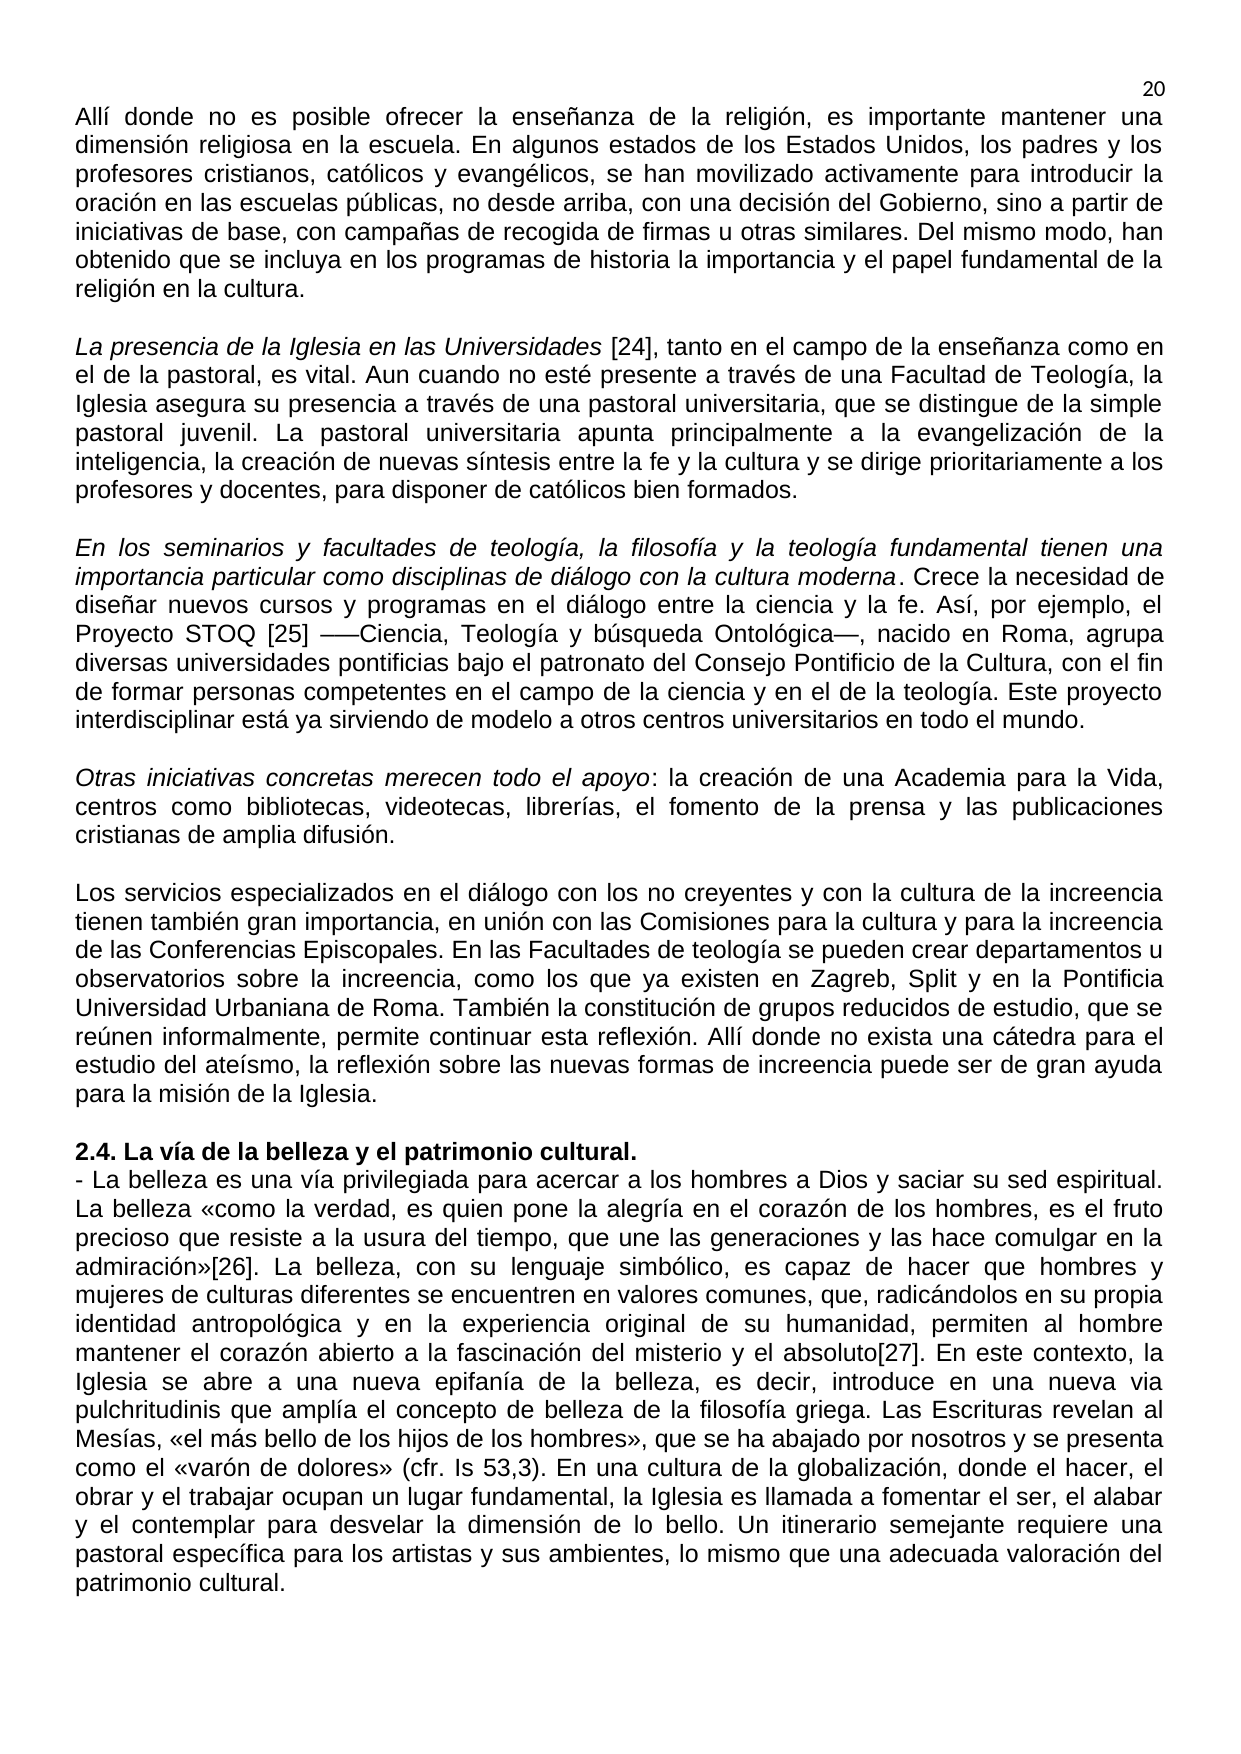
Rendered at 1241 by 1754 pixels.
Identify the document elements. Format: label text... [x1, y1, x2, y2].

text - La belleza es una vía privilegiada para acercar a los hombres a Dios y saciar su sed espiritual. La belleza «como la verdad, es quien pone la alegría en el corazón de los hombres, es el fruto precioso que resiste a la usura del tiempo, que une las generaciones y las hace comulgar en la admiración»[26]. La belleza, con su lenguaje simbólico, es capaz de hacer que hombres y mujeres de culturas diferentes se encuentren en valores comunes, que, radicándolos en su propia identidad antropológica y en la experiencia original de su humanidad, permiten al hombre mantener el corazón abierto a la fascinación del misterio y el absoluto[27]. En este contexto, la Iglesia se abre a una nueva epifanía de la belleza, es decir, introduce en una nueva via pulchritudinis que amplía el concepto de belleza de la filosofía griega. Las Escrituras revelan al Mesías, «el más bello de los hijos de los hombres», que se ha abajado por nosotros y se presenta como el «varón de dolores» (cfr. Is 53,3). En una cultura de la globalización, donde el hacer, el obrar y el trabajar ocupan un lugar fundamental, la Iglesia es llamada a fomentar el ser, el alabar y el contemplar para desvelar la dimensión de lo bello. Un itinerario semejante requiere una pastoral específica para los artistas y sus ambientes, lo mismo que una adecuada valoración del patrimonio cultural. [75, 1166, 1165, 1597]
text Los servicios especializados en el diálogo con los no creyentes y con la cultura de la increencia tienen también gran importancia, en unión con las Comisiones para la cultura y para la increencia de las Conferencias Episcopales. En las Facultades de teología se pueden crear departamentos u observatorios sobre la increencia, como los que ya existen en Zagreb, Split y en la Pontificia Universidad Urbaniana de Roma. También la constitución de grupos reducidos de estudio, que se reúnen informalmente, permite continuar esta reflexión. Allí donde no exista una cátedra para el estudio del ateísmo, la reflexión sobre las nuevas formas de increencia puede ser de gran ayuda para la misión de la Iglesia. [75, 878, 1165, 1108]
text Allí donde no es posible ofrecer la enseñanza de la religión, es importante mantener una dimensión religiosa en la escuela. En algunos estados de los Estados Unidos, los padres y los profesores cristianos, católicos y evangélicos, se han movilizado activamente para introducir la oración en las escuelas públicas, no desde arriba, con una decisión del Gobierno, sino a partir de iniciativas de base, con campañas de recogida de firmas u otras similares. Del mismo modo, han obtenido que se incluya en los programas de historia la importancia y el papel fundamental de la religión en la cultura. [75, 102, 1165, 303]
text La presencia de la Iglesia en las Universidades [24], tanto en el campo de la enseñanza como en el de la pastoral, es vital. Aun cuando no esté presente a través de una Facultad de Teología, la Iglesia asegura su presencia a través de una pastoral universitaria, que se distingue de la simple pastoral juvenil. La pastoral universitaria apunta principalmente a la evangelización de la inteligencia, la creación de nuevas síntesis entre la fe y la cultura y se dirige prioritariamente a los profesores y docentes, para disponer de católicos bien formados. [75, 332, 1165, 504]
text 2.4. La vía de la belleza y el patrimonio cultural. [75, 1137, 1165, 1166]
text En los seminarios y facultades de teología, la filosofía y la teología fundamental tienen una importancia particular como disciplinas de diálogo con la cultura moderna. Crece la necesidad de diseñar nuevos cursos y programas en el diálogo entre la ciencia y la fe. Así, por ejemplo, el Proyecto STOQ [25] –—Ciencia, Teología y búsqueda Ontológica—, nacido en Roma, agrupa diversas universidades pontificias bajo el patronato del Consejo Pontificio de la Cultura, con el fin de formar personas competentes en el campo de la ciencia y en el de la teología. Este proyecto interdisciplinar está ya sirviendo de modelo a otros centros universitarios en todo el mundo. [75, 533, 1165, 734]
text Otras iniciativas concretas merecen todo el apoyo: la creación de una Academia para la Vida, centros como bibliotecas, videotecas, librerías, el fomento de la prensa y las publicaciones cristianas de amplia difusión. [75, 763, 1165, 849]
